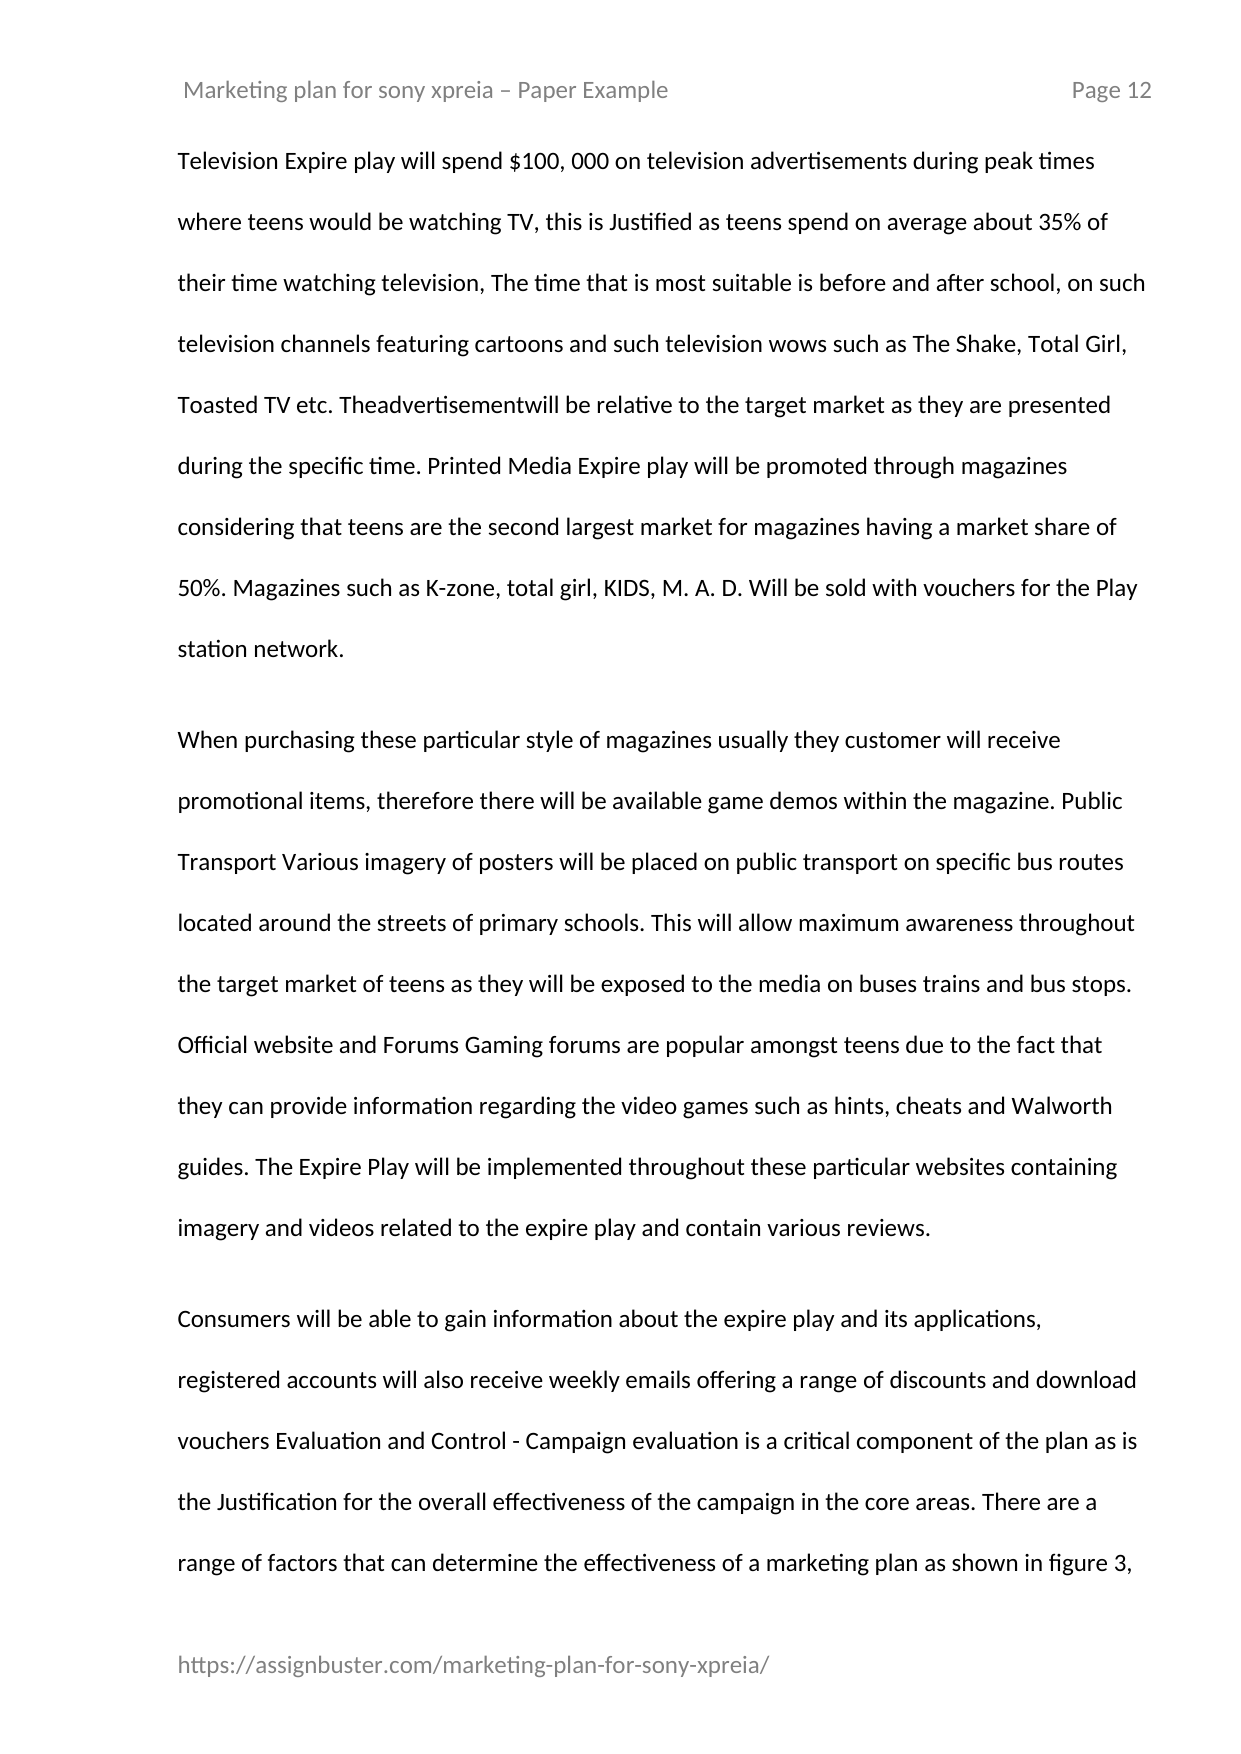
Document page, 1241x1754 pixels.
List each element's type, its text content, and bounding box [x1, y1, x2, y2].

text Television Expire play will spend $100, 000 on television advertisements during peak times where teens would be watching TV, this is Justified as teens spend on average about 35% of their time watching television, The time that is most suitable is before and after school, on such television channels featuring cartoons and such television wows such as The Shake, Total Girl, Toasted TV etc. Theadvertisementwill be relative to the target market as they are presented during the specific time. Printed Media Expire play will be promoted through magazines considering that teens are the second largest market for magazines having a market share of 50%. Magazines such as K-zone, total girl, KIDS, M. A. D. Will be sold with vouchers for the Play station network. [177, 145, 1152, 664]
text When purchasing these particular style of magazines usually they customer will receive promotional items, therefore there will be available game demos within the magazine. Public Transport Various imagery of posters will be placed on public transport on specific bus routes located around the streets of primary schools. This will allow maximum awareness throughout the target market of teens as they will be exposed to the media on buses trains and bus stops. Official website and Forums Gaming forums are popular amongst teens due to the fact that they can provide information regarding the video games such as hints, cheats and Walworth guides. The Expire Play will be implemented throughout these particular websites containing imagery and videos related to the expire play and contain various reviews. [177, 724, 1152, 1243]
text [177, 1303, 1152, 1577]
